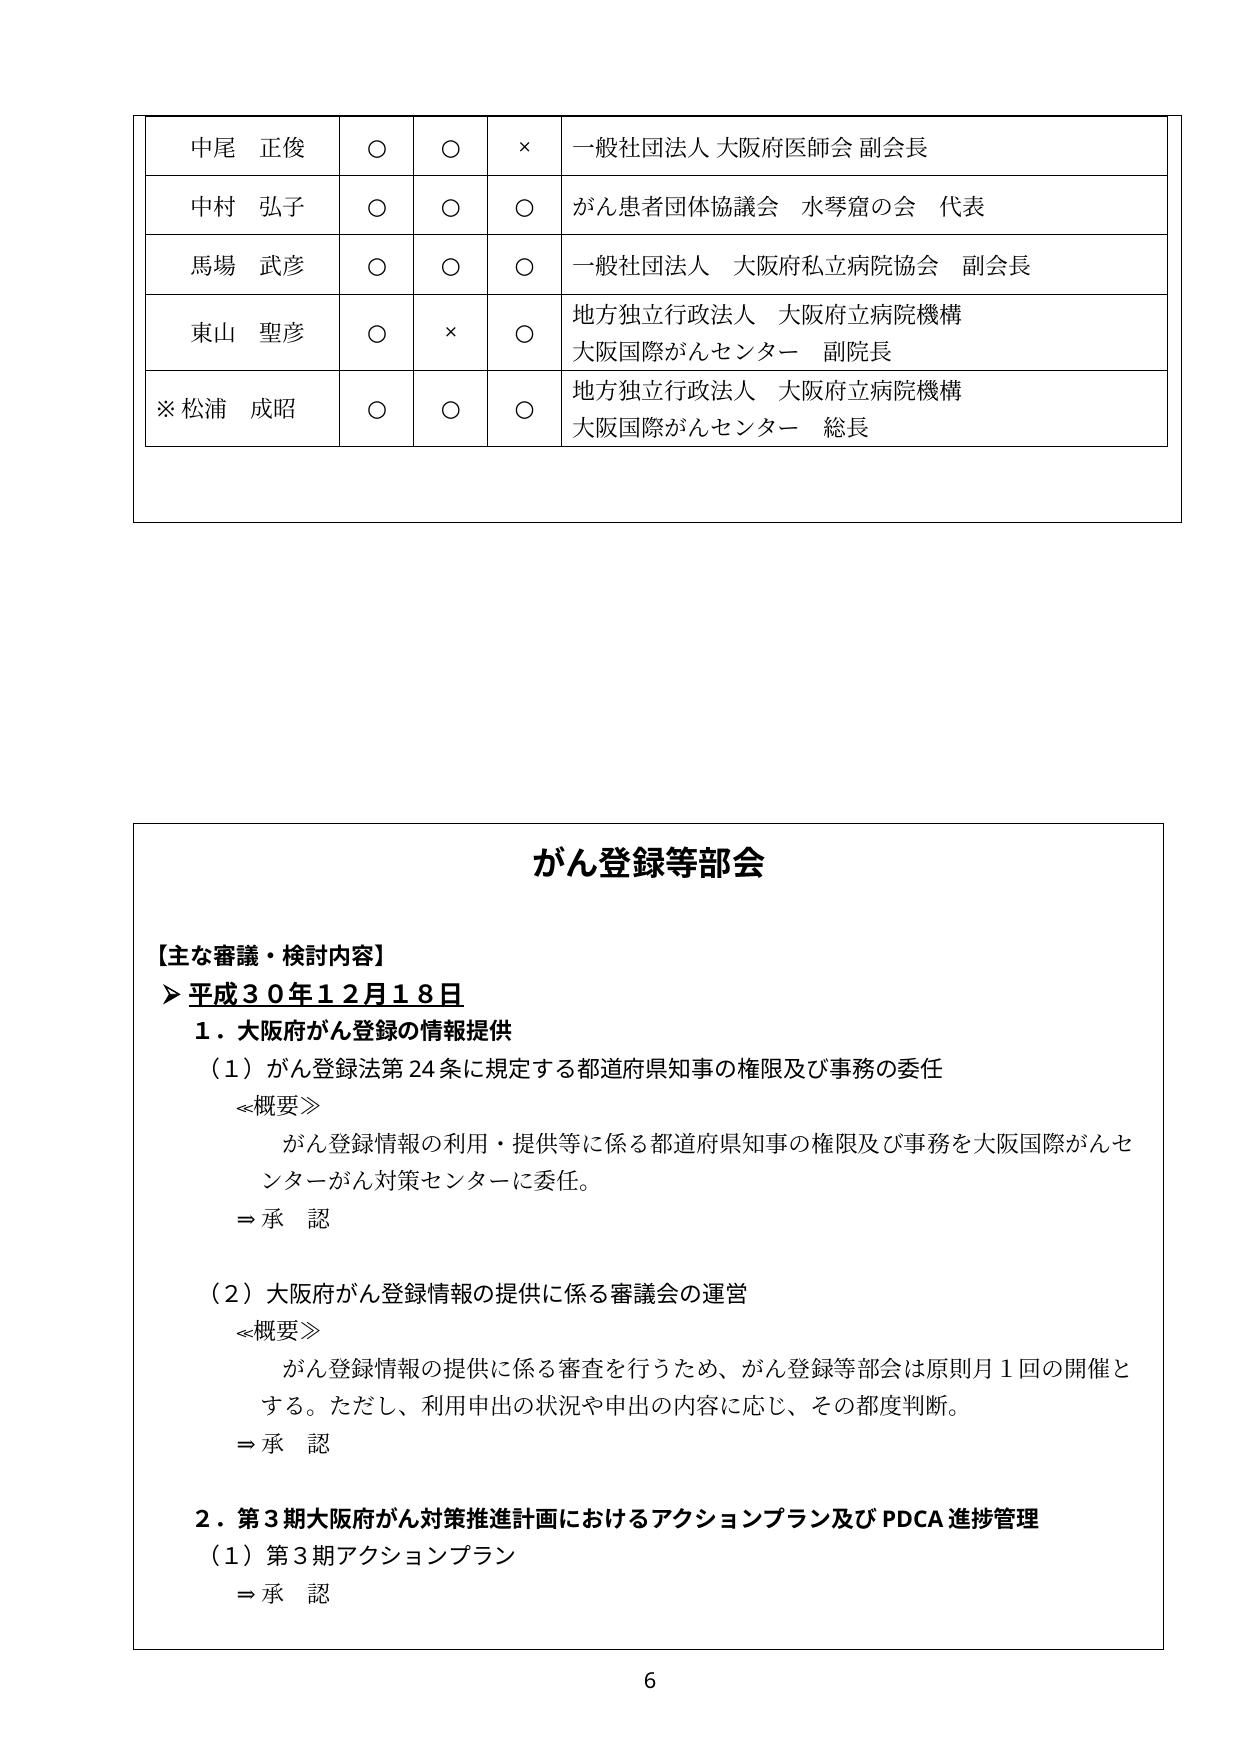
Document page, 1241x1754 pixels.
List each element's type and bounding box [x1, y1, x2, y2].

table_header [134, 116, 1181, 522]
table_header [134, 824, 1163, 1649]
